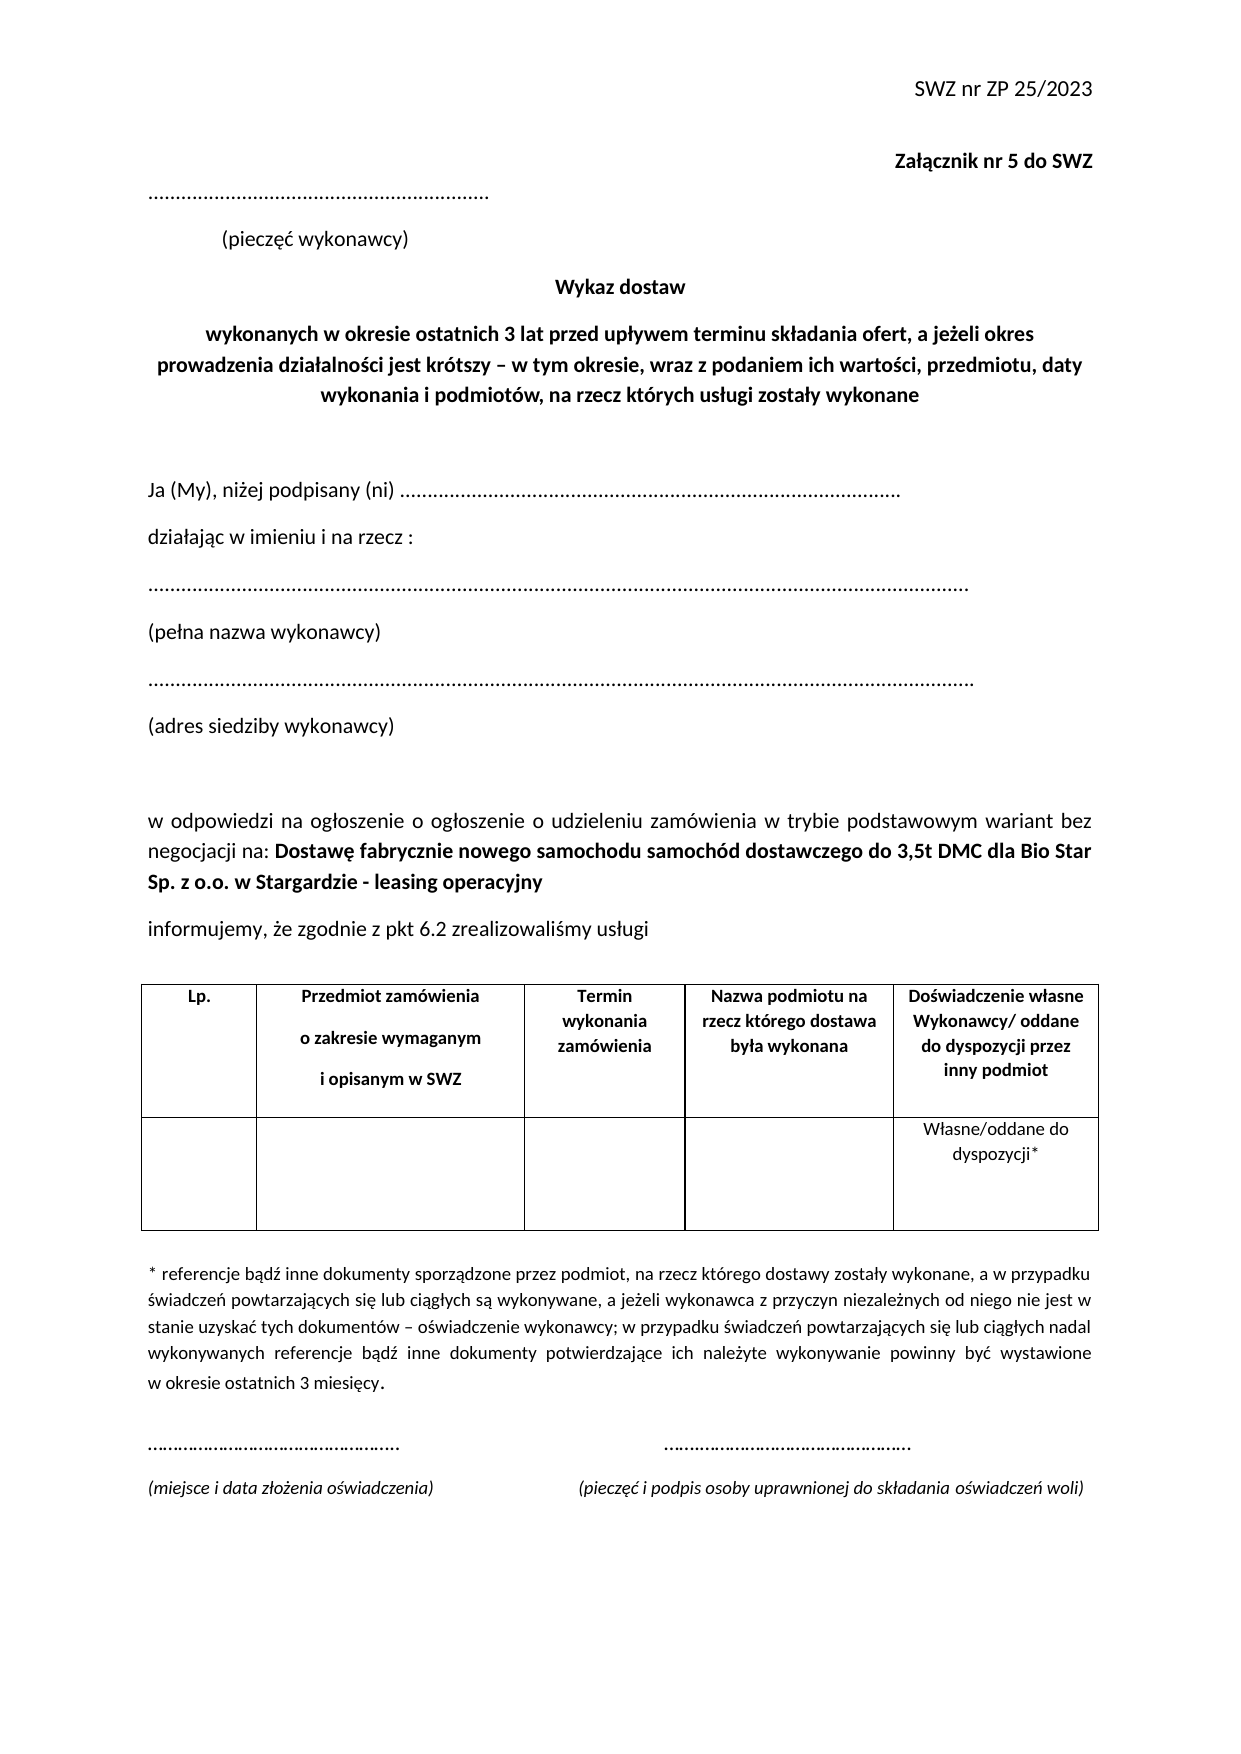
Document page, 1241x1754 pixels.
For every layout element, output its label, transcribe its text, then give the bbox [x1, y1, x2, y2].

text .............................................................. [148, 178, 1093, 205]
text (adres siedziby wykonawcy) [148, 712, 1093, 739]
text (miejsce i data złożenia oświadczenia) (pieczęć i podpis osoby uprawnionej do składania oświadczeń woli) [148, 1477, 1093, 1499]
text Załącznik nr 5 do SWZ [148, 148, 1093, 174]
table_header Nazwa podmiotu na rzecz którego dostawa była wykonana [686, 985, 893, 1117]
text Wykaz dostaw [148, 273, 1093, 299]
text * referencje bądź inne dokumenty sporządzone przez podmiot, na rzecz którego dostawy zostały wykonane, a w przypadku świadczeń powtarzających się lub ciągłych są wykonywane, a jeżeli wykonawca z przyczyn niezależnych od niego nie jest w stanie uzyskać tych dokumentów – oświadczenie wykonawcy; w przypadku świadczeń powtarzających się lub ciągłych nadal wykonywanych referencje bądź inne dokumenty potwierdzające ich należyte wykonywanie powinny być wystawione w okresie ostatnich 3 miesięcy. [148, 1262, 1093, 1395]
table_cell Własne/oddane do dyspozycji* [894, 1118, 1098, 1230]
table_header Przedmiot zamówienia o zakresie wymaganym i opisanym w SWZ [257, 985, 524, 1117]
text wykonanych w okresie ostatnich 3 lat przed upływem terminu składania ofert, a jeżeli okres prowadzenia działalności jest krótszy – w tym okresie, wraz z podaniem ich wartości, przedmiotu, daty wykonania i podmiotów, na rzecz których usługi zostały wykonane [148, 320, 1093, 408]
text działając w imieniu i na rzecz : [148, 523, 1093, 550]
table_cell [257, 1118, 524, 1230]
table_header Termin wykonania zamówienia [525, 985, 684, 1117]
text ………………………………………….. …….…………………………………… [148, 1429, 1093, 1456]
table_cell [686, 1118, 893, 1230]
table_header Doświadczenie własne Wykonawcy/ oddane do dyspozycji przez inny podmiot [894, 985, 1098, 1117]
text ..................................................................................................................................................... [148, 571, 1093, 597]
text (pełna nazwa wykonawcy) [148, 618, 1093, 644]
text informujemy, że zgodnie z pkt 6.2 zrealizowaliśmy usługi [148, 916, 1093, 942]
text (pieczęć wykonawcy) [148, 226, 1093, 252]
table_cell [142, 1118, 256, 1230]
text Ja (My), niżej podpisany (ni) ........................................................................................... [148, 476, 1093, 503]
text ...................................................................................................................................................... [148, 665, 1093, 692]
table_header Lp. [142, 985, 256, 1117]
table_cell [525, 1118, 684, 1230]
text w odpowiedzi na ogłoszenie o ogłoszenie o udzieleniu zamówienia w trybie podstawowym wariant bez negocjacji na: Dostawę fabrycznie nowego samochodu samochód dostawczego do 3,5t DMC dla Bio Star Sp. z o.o. w Stargardzie - leasing operacyjny [148, 807, 1093, 895]
